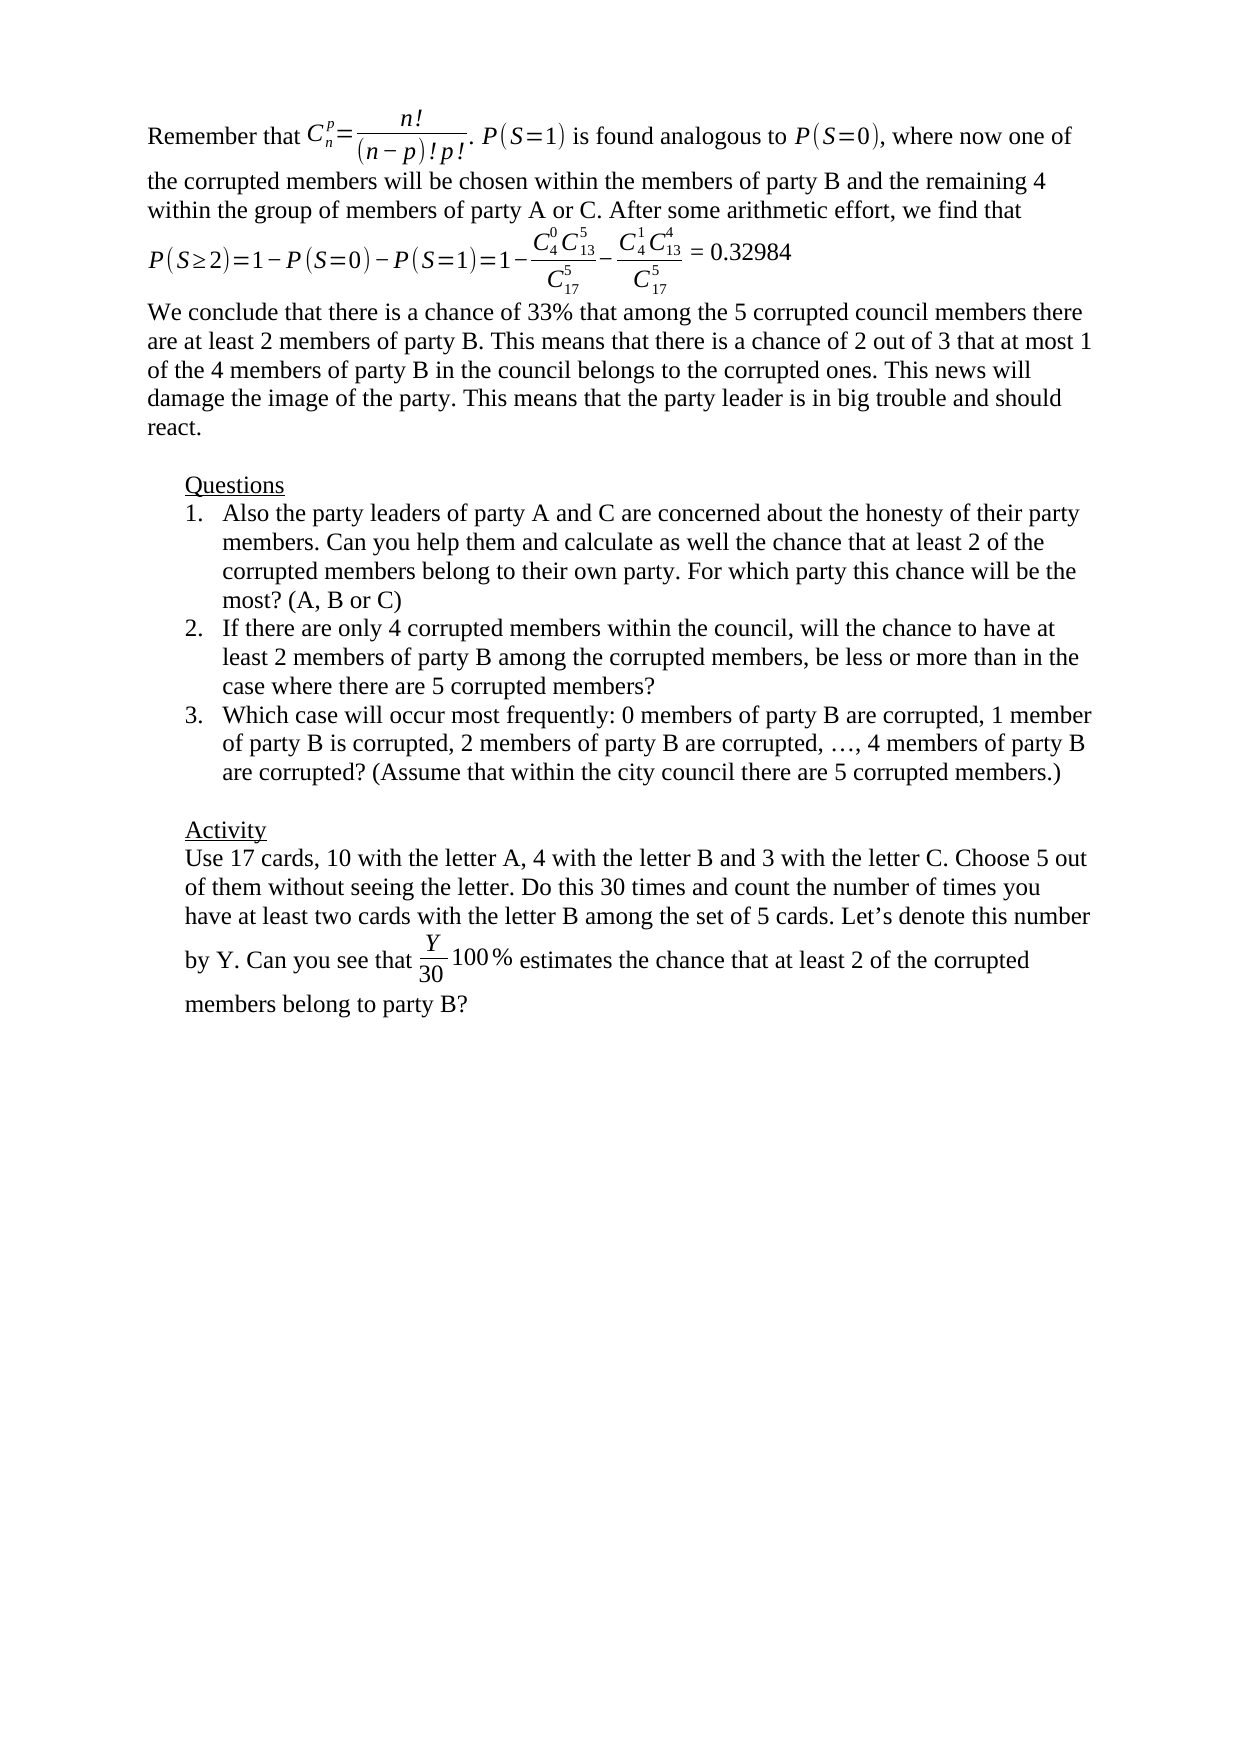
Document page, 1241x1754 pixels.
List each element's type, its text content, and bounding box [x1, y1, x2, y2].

text Remember that . is found analogous to , where now one of the corrupted members will be chosen within the members of party B and the remaining 4 within the group of members of party A or C. After some arithmetic effort, we find that [147, 105, 1093, 224]
list Also the party leaders of party A and C are concerned about the honesty of their party members. Can you help them and calculate as well the chance that at least 2 of the corrupted members belong to their own party. For which party this chance will be the most? (A, B or C) [184, 498, 1093, 613]
text We conclude that there is a chance of 33% that among the 5 corrupted council members there are at least 2 members of party B. This means that there is a chance of 2 out of 3 that at most 1 of the 4 members of party B in the council belongs to the corrupted ones. This news will damage the image of the party. This means that the party leader is in big trouble and should react. [147, 297, 1093, 441]
list If there are only 4 corrupted members within the council, will the chance to have at least 2 members of party B among the corrupted members, be less or more than in the case where there are 5 corrupted members? [184, 613, 1093, 700]
text Use 17 cards, 10 with the letter A, 4 with the letter B and 3 with the letter C. Choose 5 out of them without seeing the letter. Do this 30 times and count the number of times you have at least two cards with the letter B among the set of 5 cards. Let’s denote this number by Y. Can you see that estimates the chance that at least 2 of the corrupted members belong to party B? [184, 843, 1093, 1017]
text = 0.32984 [147, 224, 1093, 297]
text Activity [184, 815, 1093, 843]
list Which case will occur most frequently: 0 members of party B are corrupted, 1 member of party B is corrupted, 2 members of party B are corrupted, …, 4 members of party B are corrupted? (Assume that within the city council there are 5 corrupted members.) [184, 700, 1093, 786]
text Questions [147, 470, 1093, 498]
